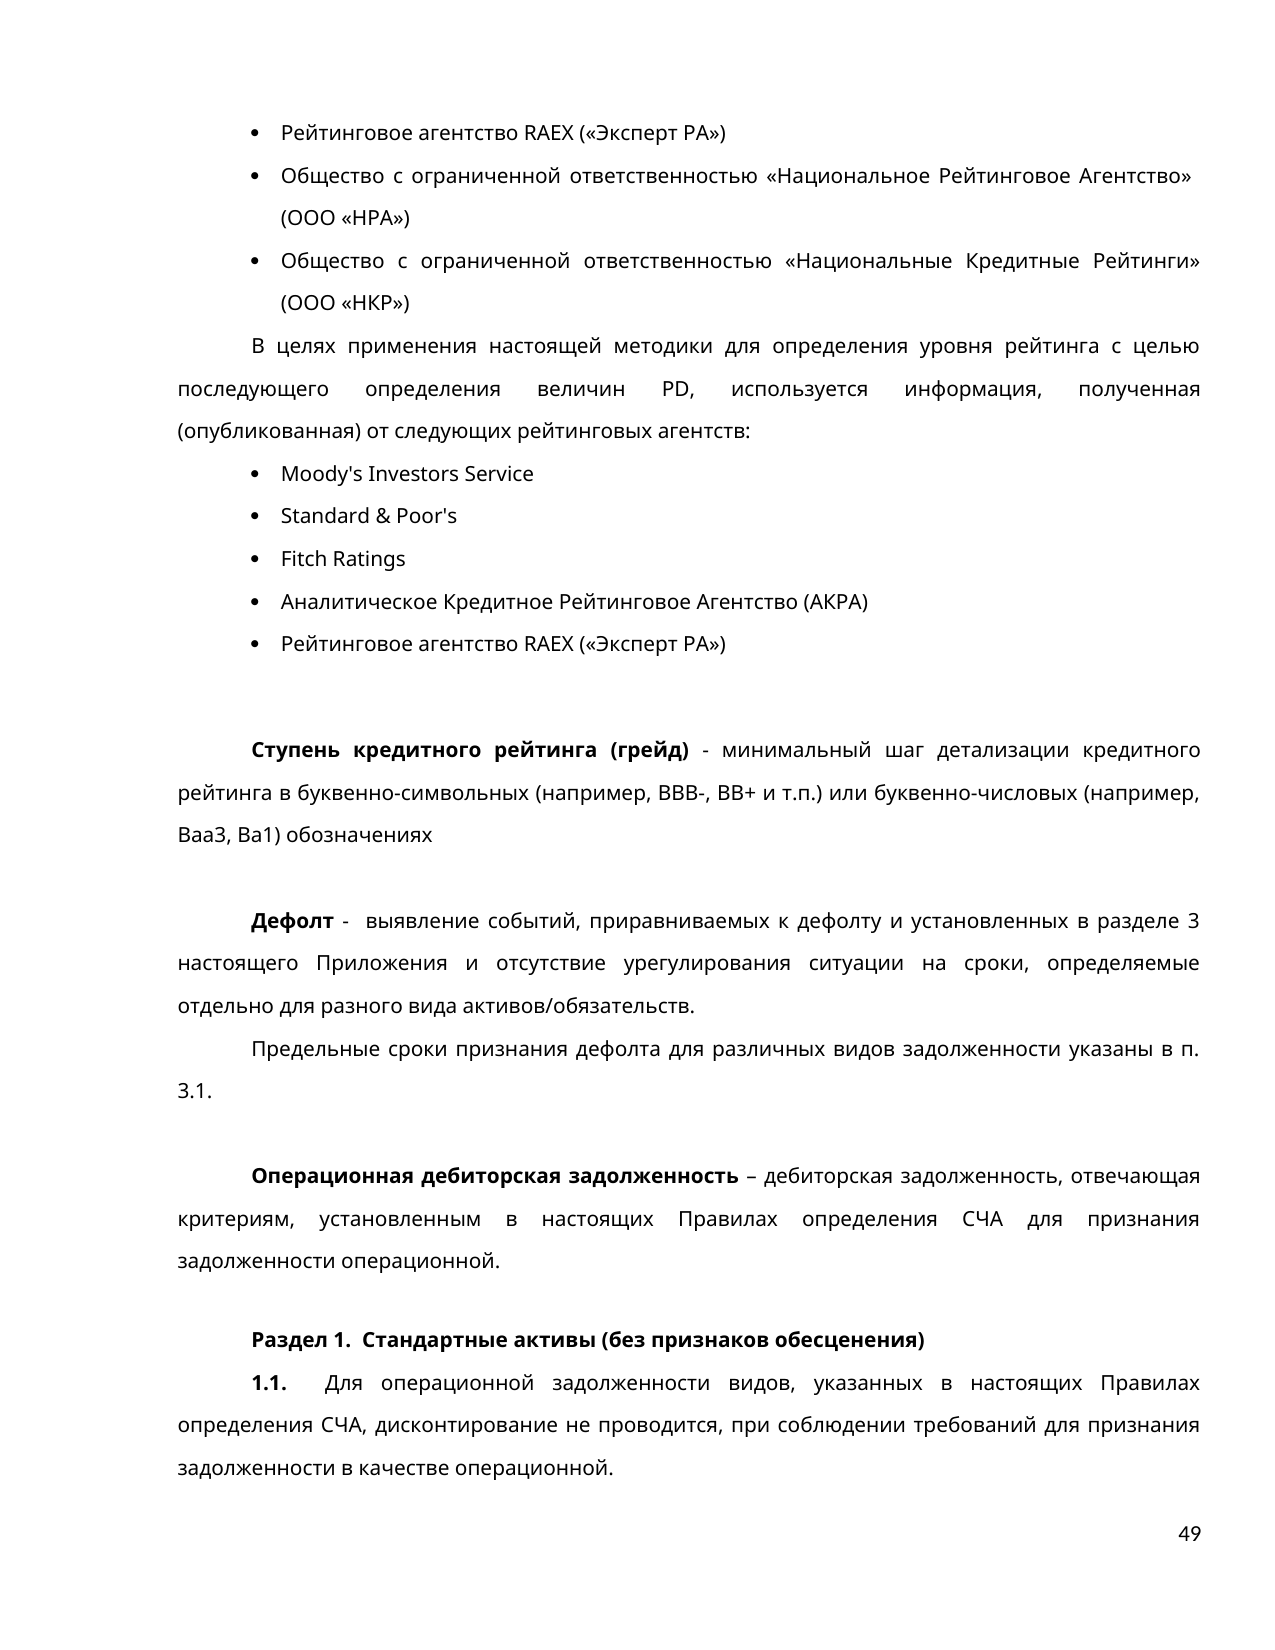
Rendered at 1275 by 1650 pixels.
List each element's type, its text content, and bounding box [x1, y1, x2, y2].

list Общество с ограниченной ответственностью «Национальное Рейтинговое Агентство» (ООО «НРА») [177, 161, 1201, 232]
text Операционная дебиторская задолженность – дебиторская задолженность, отвечающая критериям, установленным в настоящих Правилах определения СЧА для признания задолженности операционной. [177, 1161, 1201, 1275]
list Moody's Investors Service [177, 459, 1201, 487]
text Дефолт - выявление событий, приравниваемых к дефолту и установленных в разделе 3 настоящего Приложения и отсутствие урегулирования ситуации на сроки, определяемые отдельно для разного вида активов/обязательств. [177, 906, 1201, 1019]
list Общество с ограниченной ответственностью «Национальные Кредитные Рейтинги» (ООО «НКР») [177, 246, 1201, 317]
text Ступень кредитного рейтинга (грейд) - минимальный шаг детализации кредитного рейтинга в буквенно-символьных (например, ВВВ-, BB+ и т.п.) или буквенно-числовых (например, Baa3, Ba1) обозначениях [177, 735, 1201, 849]
list Рейтинговое агентство RAEX («Эксперт РА») [177, 118, 1201, 147]
list Рейтинговое агентство RAEX («Эксперт РА») [177, 629, 1201, 658]
text В целях применения настоящей методики для определения уровня рейтинга с целью последующего определения величин PD, используется информация, полученная (опубликованная) от следующих рейтинговых агентств: [177, 331, 1201, 445]
list Аналитическое Кредитное Рейтинговое Агентство (АКРА) [177, 587, 1201, 615]
text Предельные сроки признания дефолта для различных видов задолженности указаны в п. 3.1. [177, 1034, 1201, 1105]
list Для операционной задолженности видов, указанных в настоящих Правилах определения СЧА, дисконтирование не проводится, при соблюдении требований для признания задолженности в качестве операционной. [177, 1368, 1201, 1482]
list Раздел 1. Стандартные активы (без признаков обесценения) [177, 1325, 1201, 1354]
list Fitch Ratings [177, 544, 1201, 573]
list Standard & Poor's [177, 502, 1201, 530]
